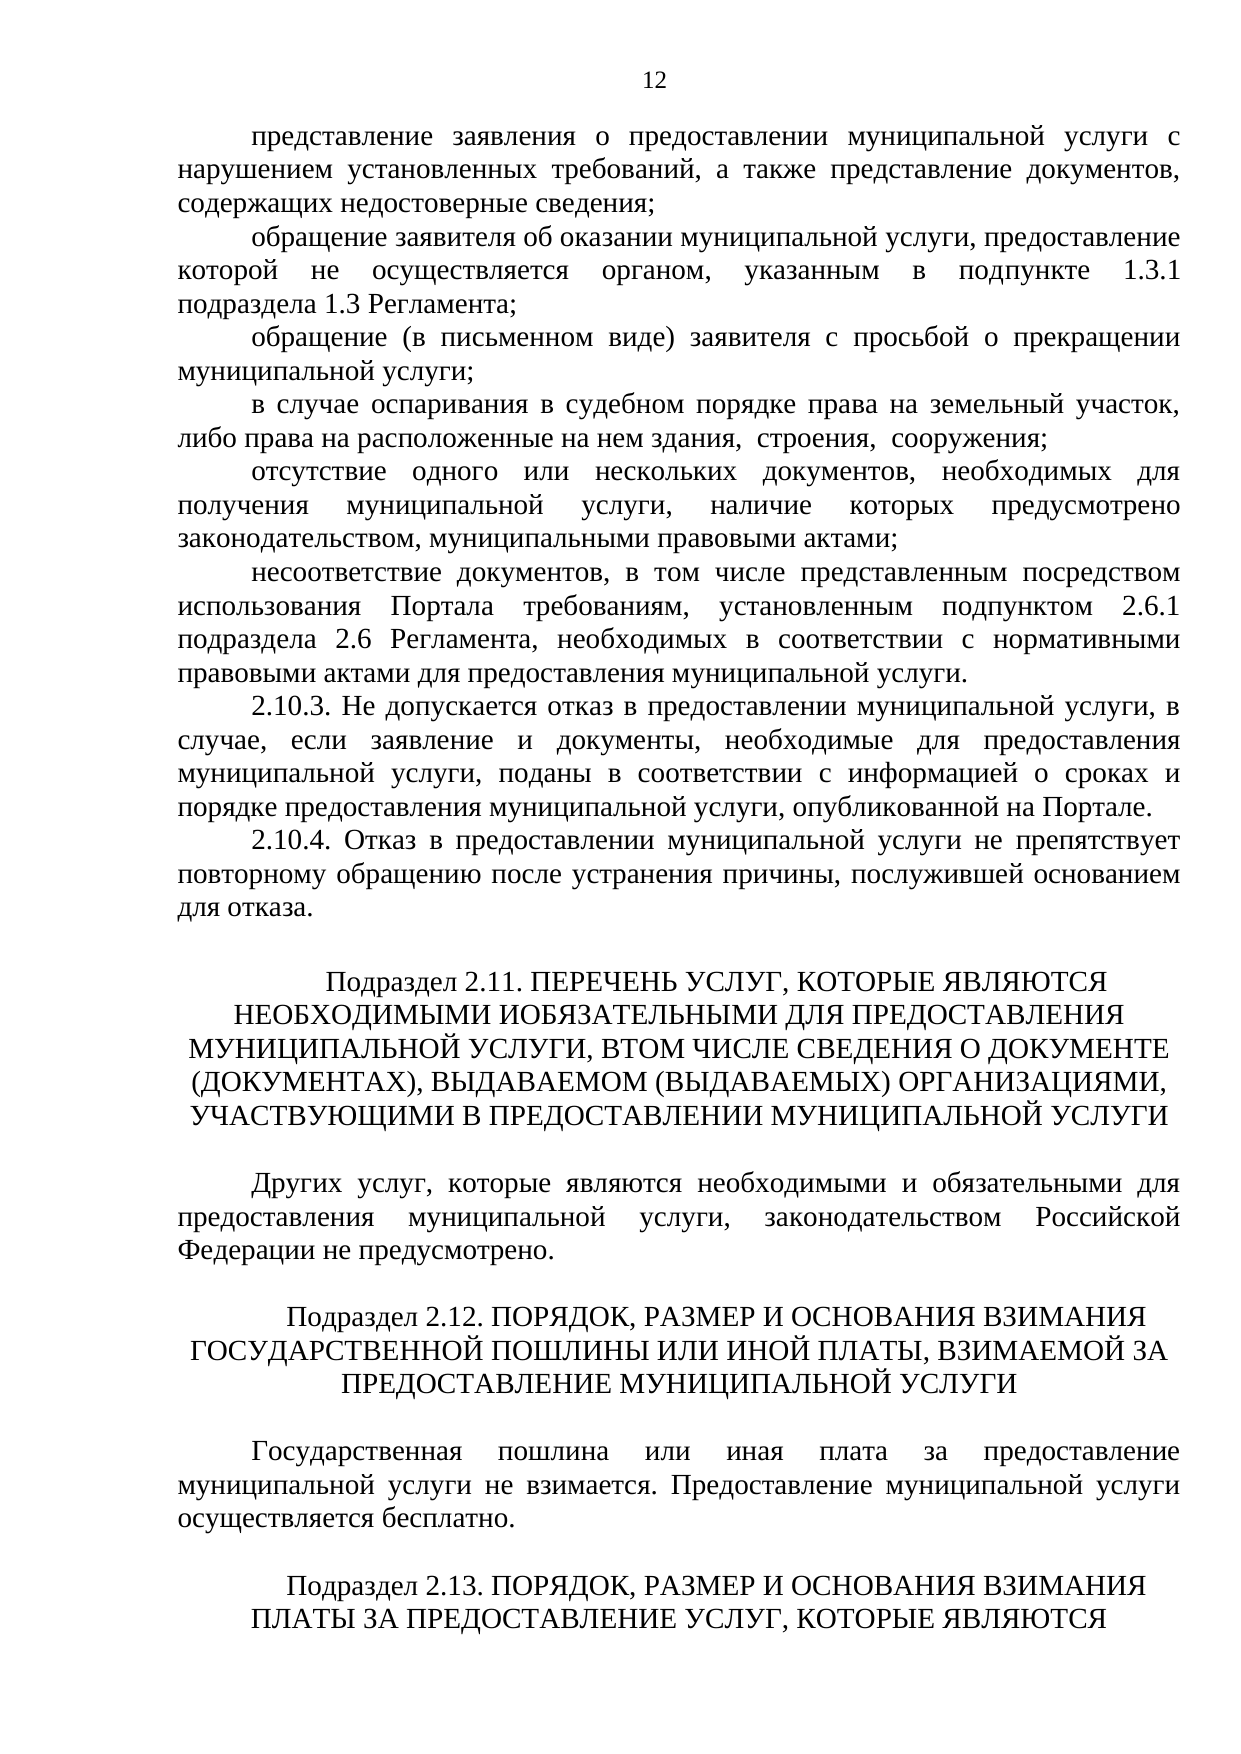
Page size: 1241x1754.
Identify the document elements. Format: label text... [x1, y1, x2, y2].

text обращение (в письменном виде) заявителя с просьбой о прекращении муниципальной услуги; [177, 319, 1181, 386]
text Подраздел 2.13. ПОРЯДОК, РАЗМЕР И ОСНОВАНИЯ ВЗИМАНИЯ ПЛАТЫ ЗА ПРЕДОСТАВЛЕНИЕ УСЛУГ, КОТОРЫЕ ЯВЛЯЮТСЯ [177, 1568, 1181, 1635]
text несоответствие документов, в том числе представленным посредством использования Портала требованиям, установленным подпунктом 2.6.1 подраздела 2.6 Регламента, необходимых в соответствии с нормативными правовыми актами для предоставления муниципальной услуги. [177, 554, 1181, 688]
text 2.10.4. Отказ в предоставлении муниципальной услуги не препятствует повторному обращению после устранения причины, послужившей основанием для отказа. [177, 822, 1181, 923]
text в случае оспаривания в судебном порядке права на земельный участок, либо права на расположенные на нем здания, строения, сооружения; [177, 386, 1181, 453]
text обращение заявителя об оказании муниципальной услуги, предоставление которой не осуществляется органом, указанным в подпункте 1.3.1 подраздела 1.3 Регламента; [177, 219, 1181, 319]
text отсутствие одного или нескольких документов, необходимых для получения муниципальной услуги, наличие которых предусмотрено законодательством, муниципальными правовыми актами; [177, 453, 1181, 554]
text Других услуг, которые являются необходимыми и обязательными для предоставления муниципальной услуги, законодательством Российской Федерации не предусмотрено. [177, 1165, 1181, 1266]
text 2.10.3. Не допускается отказ в предоставлении муниципальной услуги, в случае, если заявление и документы, необходимые для предоставления муниципальной услуги, поданы в соответствии с информацией о сроках и порядке предоставления муниципальной услуги, опубликованной на Портале. [177, 688, 1181, 822]
text представление заявления о предоставлении муниципальной услуги с нарушением установленных требований, а также представление документов, содержащих недостоверные сведения; [177, 118, 1181, 219]
text Государственная пошлина или иная плата за предоставление муниципальной услуги не взимается. Предоставление муниципальной услуги осуществляется бесплатно. [177, 1433, 1181, 1534]
text Подраздел 2.12. ПОРЯДОК, РАЗМЕР И ОСНОВАНИЯ ВЗИМАНИЯ ГОСУДАРСТВЕННОЙ ПОШЛИНЫ ИЛИ ИНОЙ ПЛАТЫ, ВЗИМАЕМОЙ ЗА ПРЕДОСТАВЛЕНИЕ МУНИЦИПАЛЬНОЙ УСЛУГИ [177, 1299, 1181, 1400]
text Подраздел 2.11. ПЕРЕЧЕНЬ УСЛУГ, КОТОРЫЕ ЯВЛЯЮТСЯ НЕОБХОДИМЫМИ ИОБЯЗАТЕЛЬНЫМИ ДЛЯ ПРЕДОСТАВЛЕНИЯ МУНИЦИПАЛЬНОЙ УСЛУГИ, ВТОМ ЧИСЛЕ СВЕДЕНИЯ О ДОКУМЕНТЕ (ДОКУМЕНТАХ), ВЫДАВАЕМОМ (ВЫДАВАЕМЫХ) ОРГАНИЗАЦИЯМИ, УЧАСТВУЮЩИМИ В ПРЕДОСТАВЛЕНИИ МУНИЦИПАЛЬНОЙ УСЛУГИ [177, 964, 1181, 1132]
